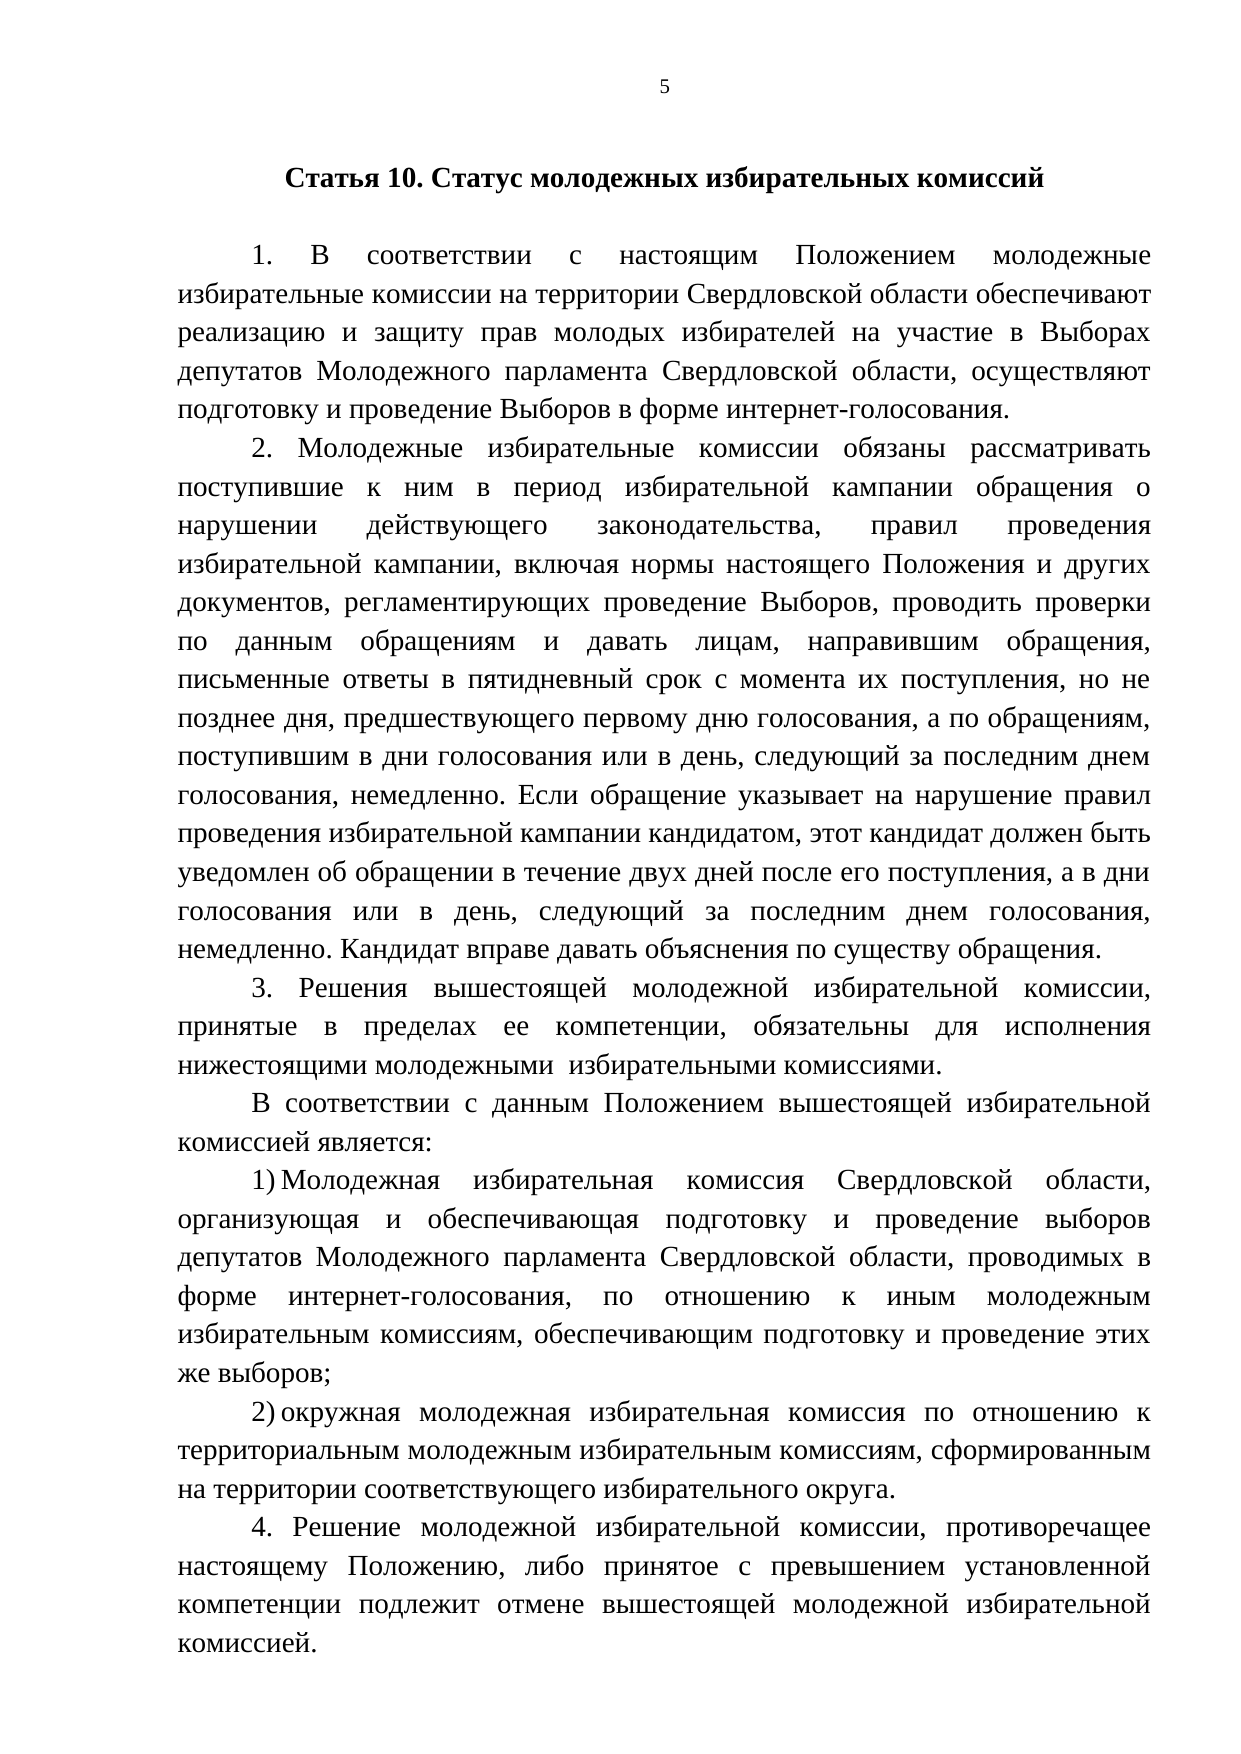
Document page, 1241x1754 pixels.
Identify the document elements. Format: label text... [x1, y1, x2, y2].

text 2. Молодежные избирательные комиссии обязаны рассматривать поступившие к ним в период избирательной кампании обращения о нарушении действующего законодательства, правил проведения избирательной кампании, включая нормы настоящего Положения и других документов, регламентирующих проведение Выборов, проводить проверки по данным обращениям и давать лицам, направившим обращения, письменные ответы в пятидневный срок с момента их поступления, но не позднее дня, предшествующего первому дню голосования, а по обращениям, поступившим в дни голосования или в день, следующий за последним днем голосования, немедленно. Если обращение указывает на нарушение правил проведения избирательной кампании кандидатом, этот кандидат должен быть уведомлен об обращении в течение двух дней после его поступления, а в дни голосования или в день, следующий за последним днем голосования, немедленно. Кандидат вправе давать объяснения по существу обращения. [177, 430, 1152, 965]
text В соответствии с данным Положением вышестоящей избирательной комиссией является: [177, 1085, 1152, 1157]
list Молодежная избирательная комиссия Свердловской области, организующая и обеспечивающая подготовку и проведение выборов депутатов Молодежного парламента Свердловской области, проводимых в форме интернет-голосования, по отношению к иным молодежным избирательным комиссиям, обеспечивающим подготовку и проведение этих же выборов; [177, 1162, 1152, 1389]
text 1. В соответствии с настоящим Положением молодежные избирательные комиссии на территории Свердловской области обеспечивают реализацию и защиту прав молодых избирателей на участие в Выборах депутатов Молодежного парламента Свердловской области, осуществляют подготовку и проведение Выборов в форме интернет-голосования. [177, 237, 1152, 425]
text 3. Решения вышестоящей молодежной избирательной комиссии, принятые в пределах ее компетенции, обязательны для исполнения нижестоящими молодежными избирательными комиссиями. [177, 970, 1152, 1080]
text 4. Решение молодежной избирательной комиссии, противоречащее настоящему Положению, либо принятое с превышением установленной компетенции подлежит отмене вышестоящей молодежной избирательной комиссией. [177, 1509, 1152, 1658]
list окружная молодежная избирательная комиссия по отношению к территориальным молодежным избирательным комиссиям, сформированным на территории соответствующего избирательного округа. [177, 1394, 1152, 1504]
text Статья 10. Статус молодежных избирательных комиссий [177, 160, 1152, 194]
